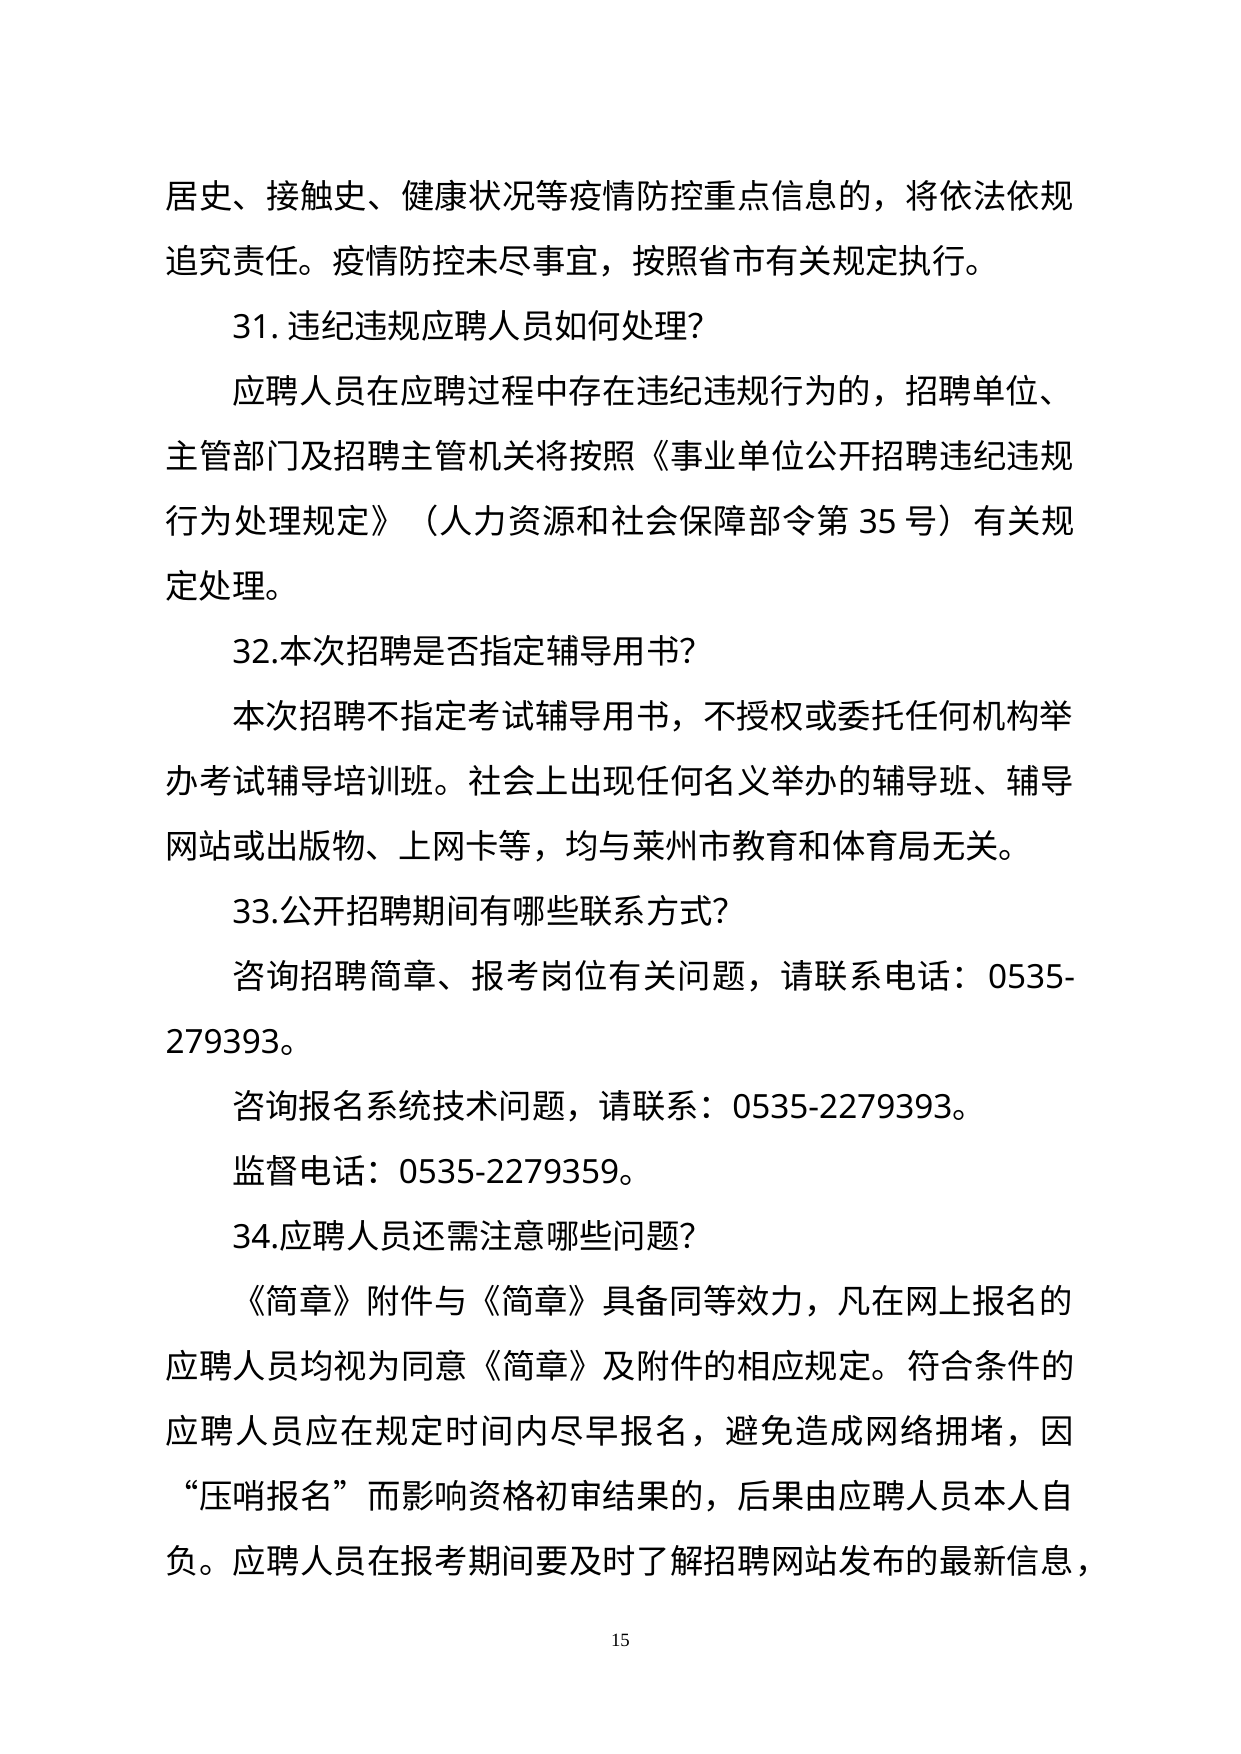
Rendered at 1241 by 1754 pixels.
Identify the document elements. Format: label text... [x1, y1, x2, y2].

text 咨询报名系统技术问题，请联系：0535-2279393。 [165, 1072, 1075, 1137]
text 监督电话：0535-2279359。 [165, 1137, 1075, 1202]
text 33.公开招聘期间有哪些联系方式？ [165, 877, 1075, 942]
text 34.应聘人员还需注意哪些问题？ [165, 1202, 1075, 1267]
text 本次招聘不指定考试辅导用书，不授权或委托任何机构举办考试辅导培训班。社会上出现任何名义举办的辅导班、辅导网站或出版物、上网卡等，均与莱州市教育和体育局无关。 [165, 682, 1075, 877]
text 咨询招聘简章、报考岗位有关问题，请联系电话：0535-279393。 [165, 942, 1075, 1072]
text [165, 1267, 1075, 1592]
text 应聘人员在应聘过程中存在违纪违规行为的，招聘单位、主管部门及招聘主管机关将按照《事业单位公开招聘违纪违规行为处理规定》（人力资源和社会保障部令第35号）有关规定处理。 [165, 357, 1075, 617]
text 31. 违纪违规应聘人员如何处理？ [165, 292, 1075, 357]
text 32.本次招聘是否指定辅导用书？ [165, 617, 1075, 682]
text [165, 162, 1075, 292]
